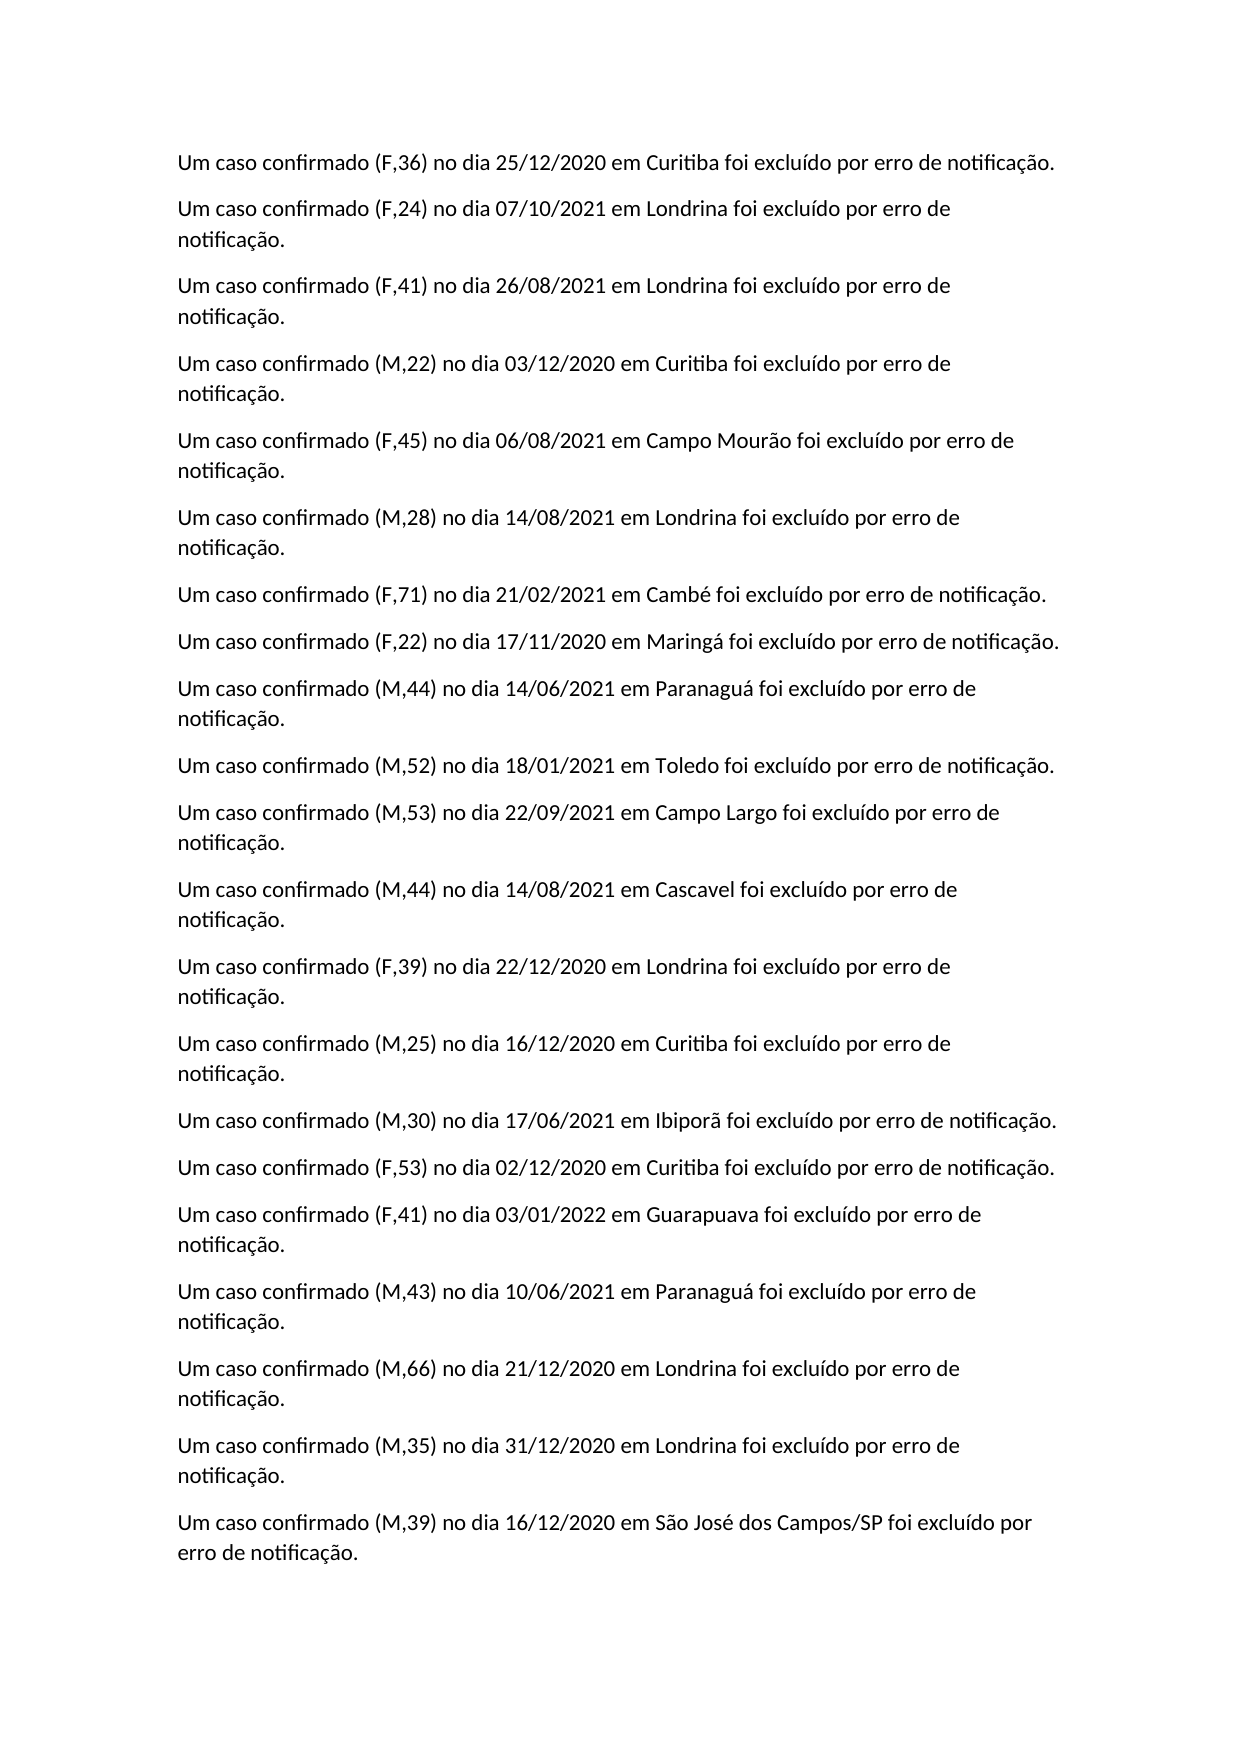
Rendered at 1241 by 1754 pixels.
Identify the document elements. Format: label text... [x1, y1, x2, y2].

text Um caso confirmado (M,43) no dia 10/06/2021 em Paranaguá foi excluído por erro de notificação. [177, 1277, 1063, 1335]
text Um caso confirmado (F,24) no dia 07/10/2021 em Londrina foi excluído por erro de notificação. [177, 194, 1063, 253]
text Um caso confirmado (M,44) no dia 14/06/2021 em Paranaguá foi excluído por erro de notificação. [177, 674, 1063, 732]
text Um caso confirmado (F,41) no dia 26/08/2021 em Londrina foi excluído por erro de notificação. [177, 272, 1063, 330]
text Um caso confirmado (F,39) no dia 22/12/2020 em Londrina foi excluído por erro de notificação. [177, 952, 1063, 1010]
text Um caso confirmado (M,53) no dia 22/09/2021 em Campo Largo foi excluído por erro de notificação. [177, 798, 1063, 856]
text Um caso confirmado (F,71) no dia 21/02/2021 em Cambé foi excluído por erro de notificação. [177, 580, 1063, 608]
text Um caso confirmado (F,45) no dia 06/08/2021 em Campo Mourão foi excluído por erro de notificação. [177, 426, 1063, 484]
text Um caso confirmado (M,39) no dia 16/12/2020 em São José dos Campos/SP foi excluído por erro de notificação. [177, 1508, 1063, 1566]
text Um caso confirmado (M,30) no dia 17/06/2021 em Ibiporã foi excluído por erro de notificação. [177, 1106, 1063, 1134]
text Um caso confirmado (M,66) no dia 21/12/2020 em Londrina foi excluído por erro de notificação. [177, 1354, 1063, 1412]
text Um caso confirmado (F,41) no dia 03/01/2022 em Guarapuava foi excluído por erro de notificação. [177, 1200, 1063, 1258]
text Um caso confirmado (M,44) no dia 14/08/2021 em Cascavel foi excluído por erro de notificação. [177, 875, 1063, 933]
text Um caso confirmado (M,52) no dia 18/01/2021 em Toledo foi excluído por erro de notificação. [177, 751, 1063, 779]
text Um caso confirmado (M,28) no dia 14/08/2021 em Londrina foi excluído por erro de notificação. [177, 503, 1063, 561]
text Um caso confirmado (F,36) no dia 25/12/2020 em Curitiba foi excluído por erro de notificação. [177, 148, 1063, 176]
text Um caso confirmado (F,53) no dia 02/12/2020 em Curitiba foi excluído por erro de notificação. [177, 1153, 1063, 1181]
text Um caso confirmado (M,22) no dia 03/12/2020 em Curitiba foi excluído por erro de notificação. [177, 349, 1063, 407]
text Um caso confirmado (M,35) no dia 31/12/2020 em Londrina foi excluído por erro de notificação. [177, 1431, 1063, 1489]
text Um caso confirmado (M,25) no dia 16/12/2020 em Curitiba foi excluído por erro de notificação. [177, 1029, 1063, 1087]
text Um caso confirmado (F,22) no dia 17/11/2020 em Maringá foi excluído por erro de notificação. [177, 627, 1063, 655]
